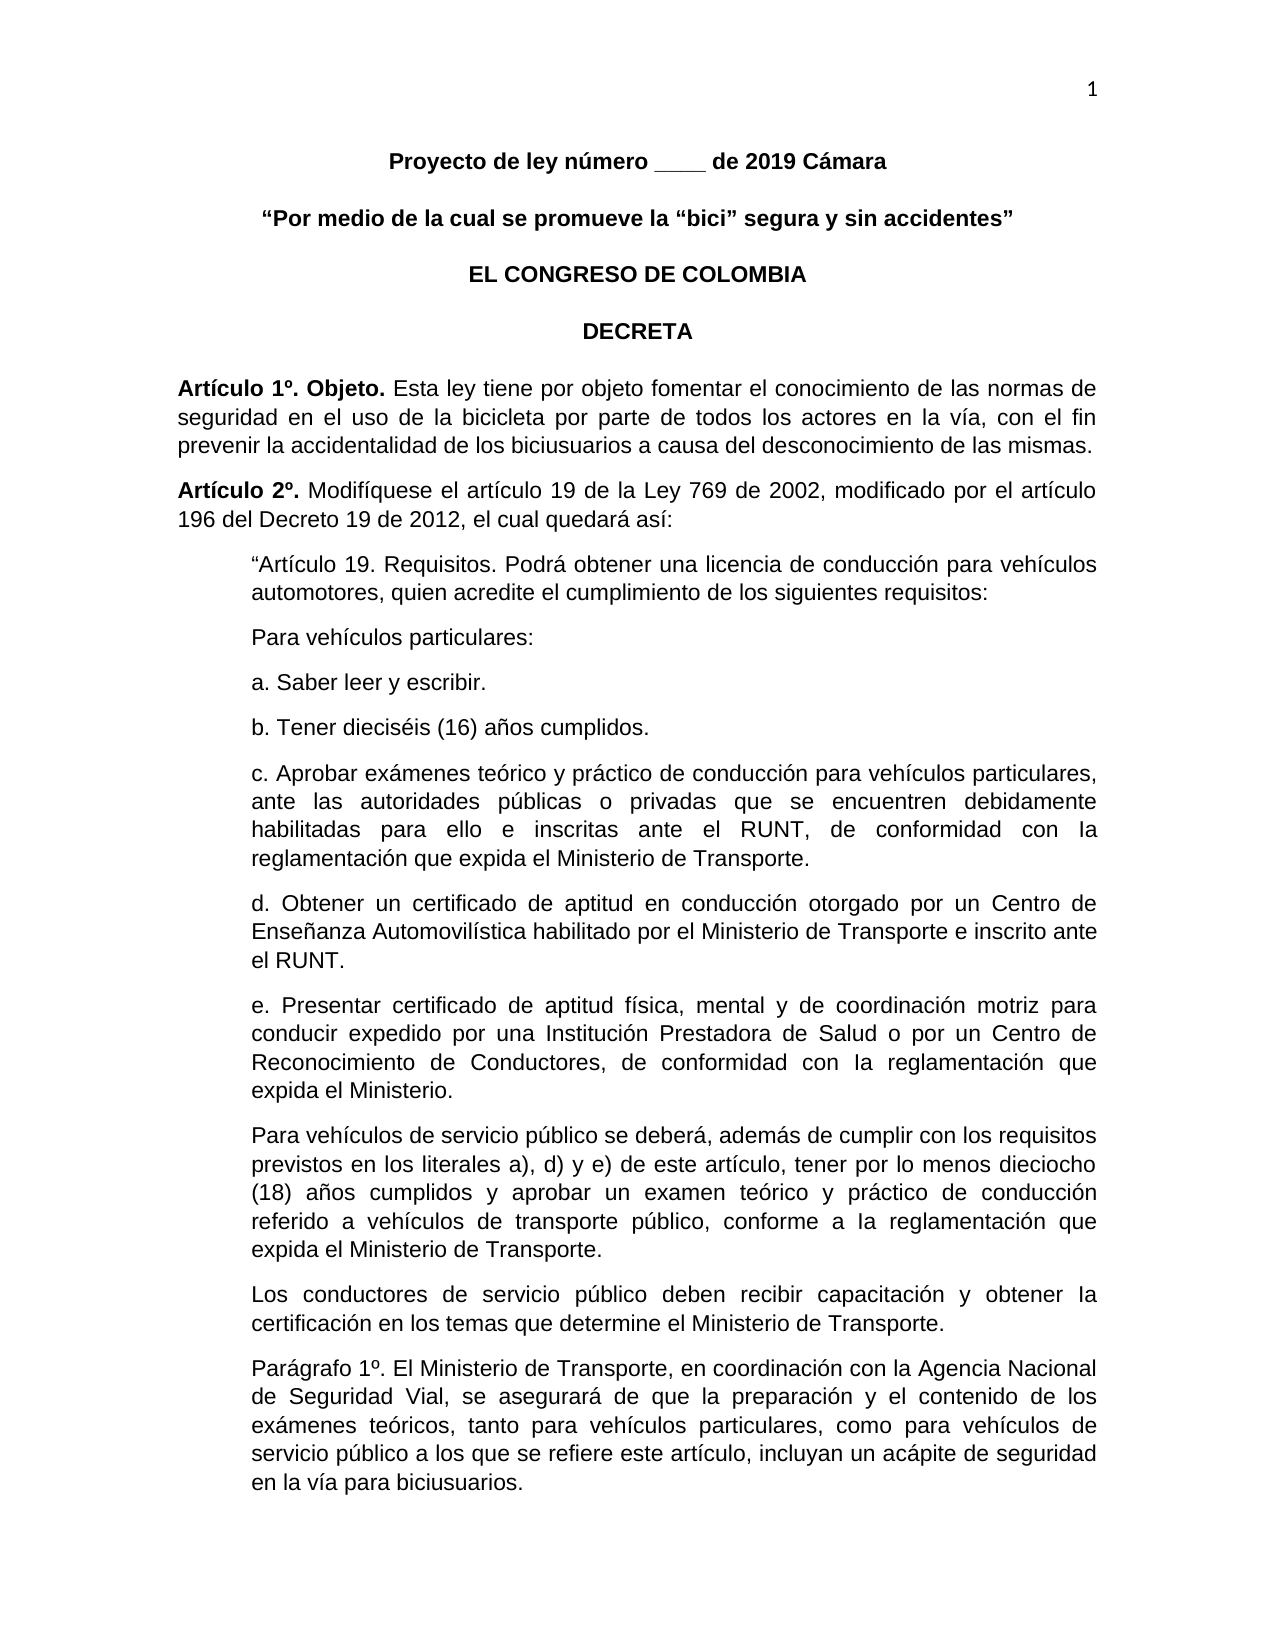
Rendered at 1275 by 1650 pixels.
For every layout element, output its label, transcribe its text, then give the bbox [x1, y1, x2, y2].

text EL CONGRESO DE COLOMBIA [177, 261, 1098, 288]
text “Por medio de la cual se promueve la “bici” segura y sin accidentes” [177, 204, 1098, 231]
text Para vehículos particulares: [251, 624, 1098, 651]
text Los conductores de servicio público deben recibir capacitación y obtener Ia certificación en los temas que determine el Ministerio de Transporte. [251, 1281, 1098, 1336]
text b. Tener dieciséis (16) años cumplidos. [251, 714, 1098, 741]
text Proyecto de ley número ____ de 2019 Cámara [177, 148, 1098, 174]
text e. Presentar certificado de aptitud física, mental y de coordinación motriz para conducir expedido por una Institución Prestadora de Salud o por un Centro de Reconocimiento de Conductores, de conformidad con Ia reglamentación que expida el Ministerio. [251, 992, 1098, 1103]
text Artículo 2º. Modifíquese el artículo 19 de la Ley 769 de 2002, modificado por el artículo 196 del Decreto 19 de 2012, el cual quedará así: [177, 477, 1098, 532]
text “Artículo 19. Requisitos. Podrá obtener una licencia de conducción para vehículos automotores, quien acredite el cumplimiento de los siguientes requisitos: [251, 551, 1098, 605]
text a. Saber leer y escribir. [251, 669, 1098, 696]
text d. Obtener un certificado de aptitud en conducción otorgado por un Centro de Enseñanza Automovilística habilitado por el Ministerio de Transporte e inscrito ante el RUNT. [251, 890, 1098, 973]
text DECRETA [177, 318, 1098, 344]
text Parágrafo 1º. El Ministerio de Transporte, en coordinación con la Agencia Nacional de Seguridad Vial, se asegurará de que la preparación y el contenido de los exámenes teóricos, tanto para vehículos particulares, como para vehículos de servicio público a los que se refiere este artículo, incluyan un acápite de seguridad en la vía para biciusuarios. [251, 1355, 1098, 1495]
text Para vehículos de servicio público se deberá, además de cumplir con los requisitos previstos en los literales a), d) y e) de este artículo, tener por lo menos dieciocho (18) años cumplidos y aprobar un examen teórico y práctico de conducción referido a vehículos de transporte público, conforme a Ia reglamentación que expida el Ministerio de Transporte. [251, 1122, 1098, 1262]
text Artículo 1º. Objeto. Esta ley tiene por objeto fomentar el conocimiento de las normas de seguridad en el uso de la bicicleta por parte de todos los actores en la vía, con el fin prevenir la accidentalidad de los biciusuarios a causa del desconocimiento de las mismas. [177, 375, 1098, 458]
text c. Aprobar exámenes teórico y práctico de conducción para vehículos particulares, ante las autoridades públicas o privadas que se encuentren debidamente habilitadas para ello e inscritas ante el RUNT, de conformidad con Ia reglamentación que expida el Ministerio de Transporte. [251, 759, 1098, 871]
